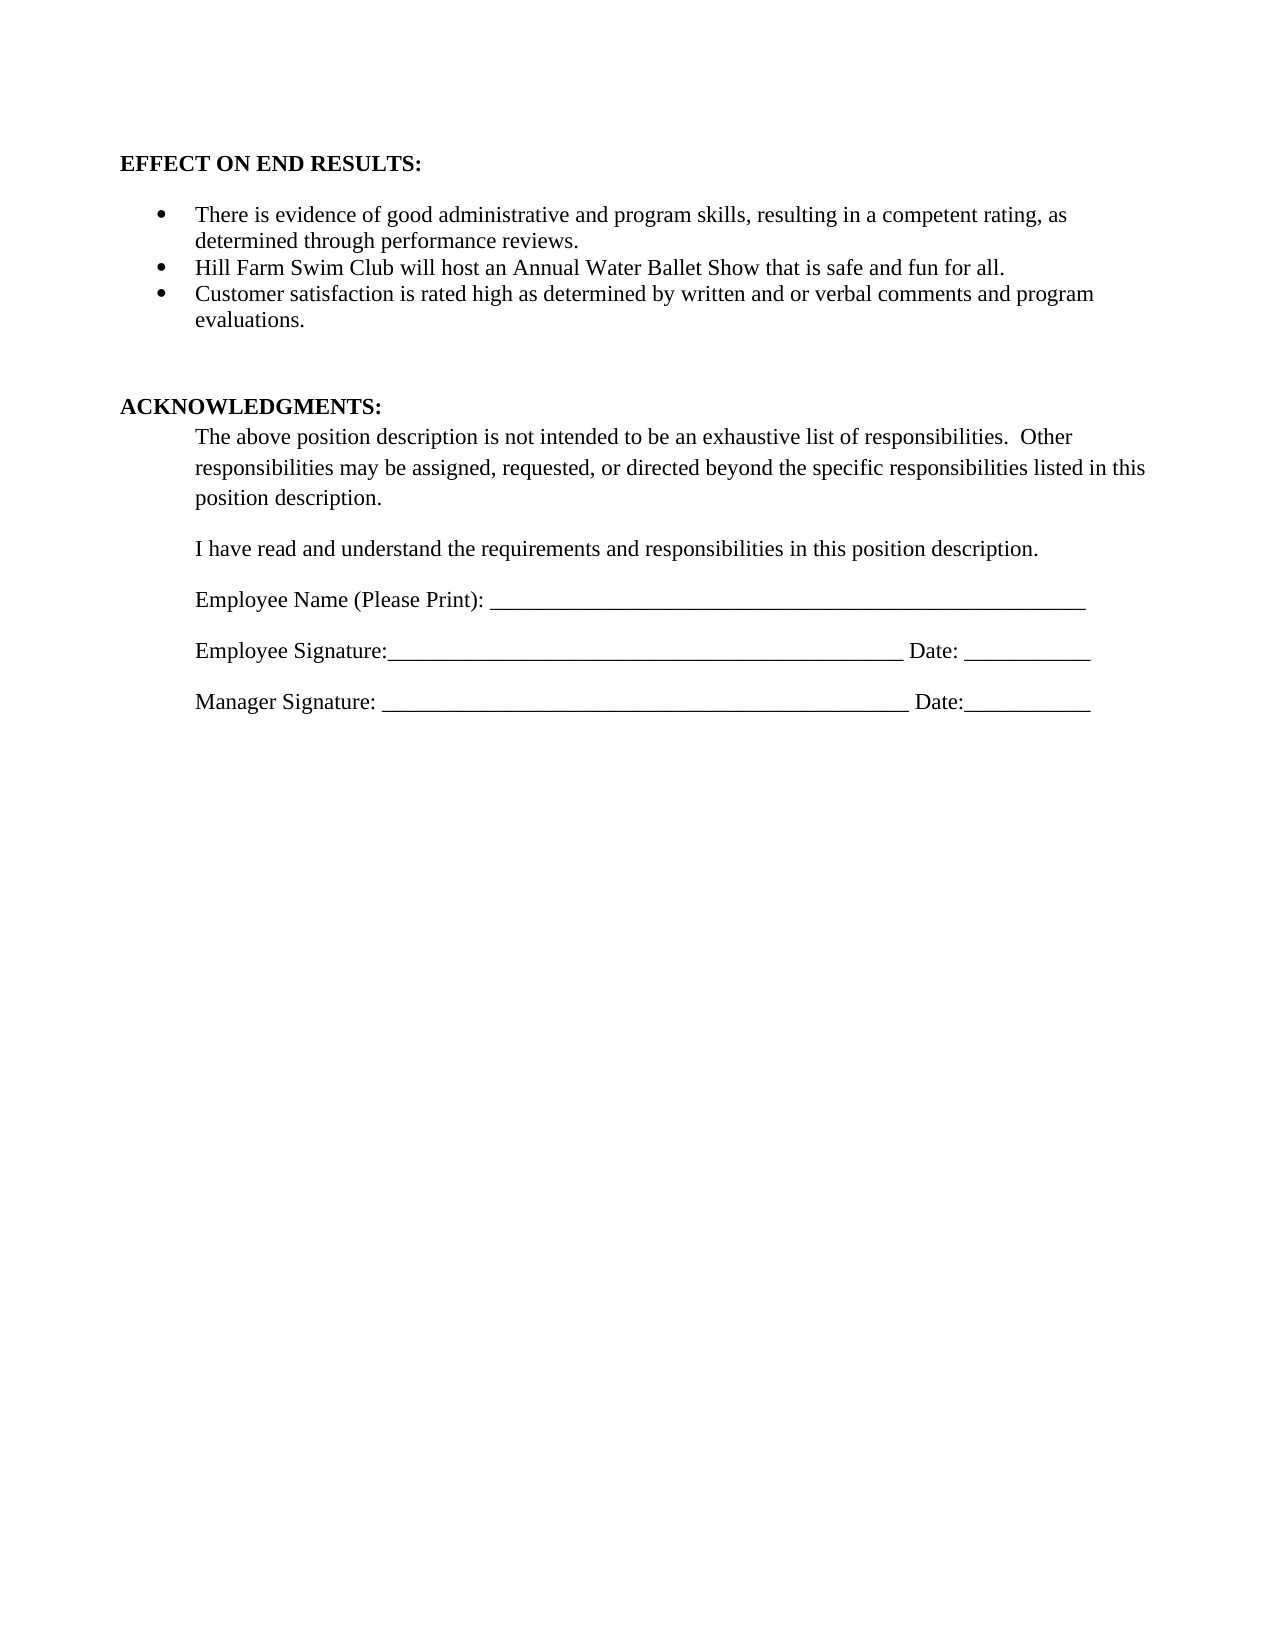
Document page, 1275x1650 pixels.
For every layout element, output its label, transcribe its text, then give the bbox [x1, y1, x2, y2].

text Employee Name (Please Print): ____________________________________________________ [195, 586, 1155, 612]
text EFFECT ON END RESULTS: [120, 150, 1155, 176]
text The above position description is not intended to be an exhaustive list of responsibilities. Other responsibilities may be assigned, requested, or directed beyond the specific responsibilities listed in this position description. [195, 423, 1155, 510]
text Manager Signature: ______________________________________________ Date:___________ [195, 688, 1155, 714]
list Customer satisfaction is rated high as determined by written and or verbal comments and program evaluations. [157, 280, 1155, 333]
text ACKNOWLEDGMENTS: [120, 393, 1155, 419]
list Hill Farm Swim Club will host an Annual Water Ballet Show that is safe and fun for all. [157, 254, 1155, 280]
list There is evidence of good administrative and program skills, resulting in a competent rating, as determined through performance reviews. [157, 201, 1155, 254]
text I have read and understand the requirements and responsibilities in this position description. [195, 535, 1155, 561]
text Employee Signature:_____________________________________________ Date: ___________ [195, 637, 1155, 663]
